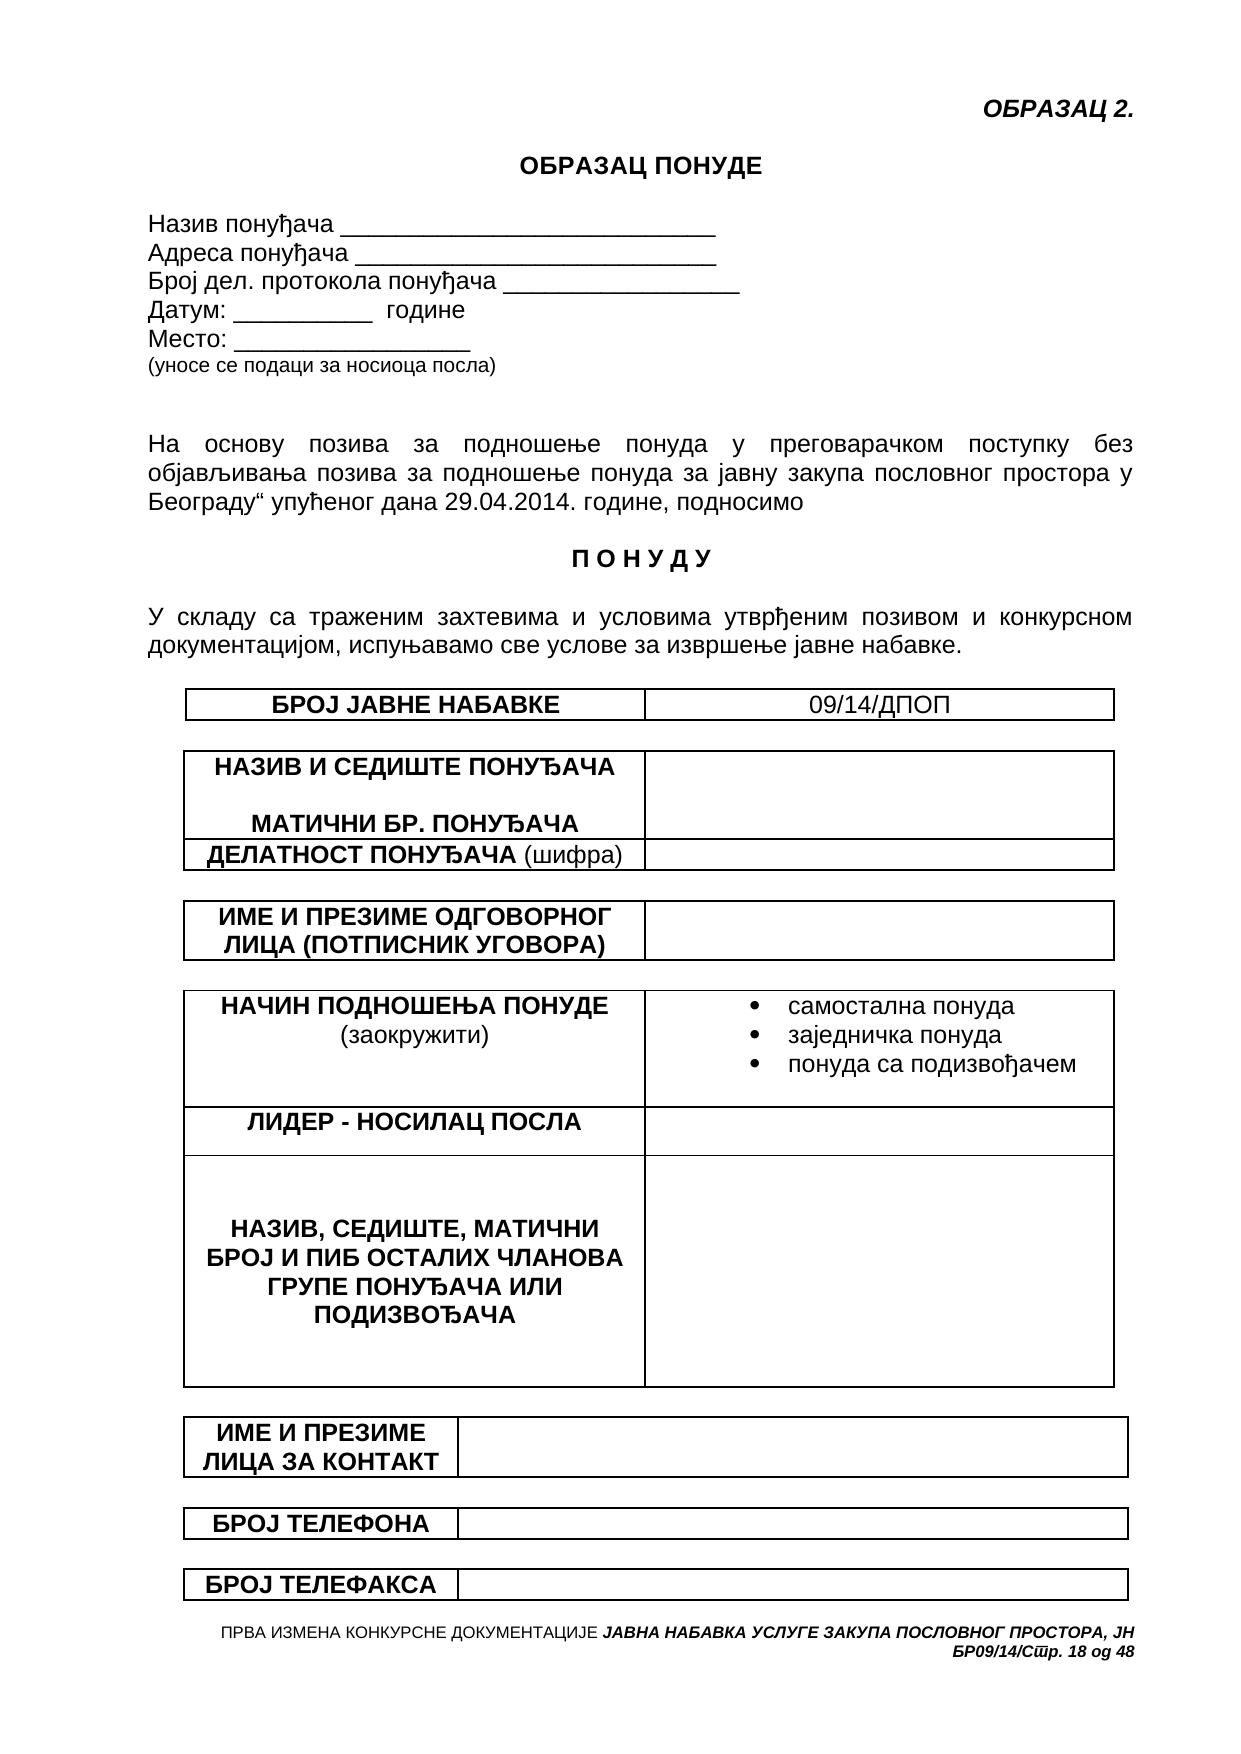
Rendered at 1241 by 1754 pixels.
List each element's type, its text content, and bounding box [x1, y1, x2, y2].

table_cell ЛИДЕР - НОСИЛАЦ ПОСЛА [185, 1108, 644, 1155]
table_cell [646, 1156, 1113, 1386]
table_header БРОЈ ЈАВНЕ НАБАВКЕ [187, 690, 644, 719]
table_header ИМЕ И ПРЕЗИМЕ ЛИЦА ЗА КОНТАКТ [185, 1418, 457, 1476]
table_header [646, 752, 1113, 838]
table_cell НАЗИВ, СЕДИШТЕ, МАТИЧНИ БРОЈ И ПИБ ОСТАЛИХ ЧЛАНОВА ГРУПЕ ПОНУЂАЧА ИЛИ ПОДИЗВОЂАЧА [185, 1156, 644, 1386]
text На основу позива за подношење понуда у преговарачком поступку без објављивања позива за подношење понуда за јавну закупа пословног простора у Београду“ упућеног дана 29.04.2014. године, подносимо [148, 429, 1134, 515]
text (уносе се подаци за носиоца посла) [148, 352, 1134, 376]
text Број дел. протокола понуђача _________________ [148, 266, 1134, 295]
text ОБРАЗАЦ 2. [148, 94, 1134, 122]
table_header БРОЈ ТЕЛЕФАКСА [185, 1570, 457, 1599]
table_cell ДЕЛАТНОСТ ПОНУЂАЧА (шифра) [185, 840, 644, 869]
table_header ИМЕ И ПРЕЗИМЕ ОДГОВОРНОГ ЛИЦА (ПОТПИСНИК УГОВОРА) [185, 902, 644, 959]
table_cell [646, 1108, 1113, 1155]
table_cell [646, 840, 1113, 869]
table_header [646, 902, 1113, 959]
table_header [459, 1418, 1127, 1476]
table_header самостална понуда заједничка понуда понуда са подизвођачем [646, 991, 1113, 1106]
table_header 09/14/ДПОП [646, 690, 1113, 719]
text Место: _________________ [148, 324, 1134, 352]
text Датум: __________ године [148, 295, 1134, 324]
table_header БРОЈ ТЕЛЕФОНА [185, 1509, 457, 1537]
subtitle ОБРАЗАЦ ПОНУДЕ [148, 151, 1134, 180]
text Назив понуђача ___________________________ [148, 209, 1134, 237]
table_header НАЧИН ПОДНОШЕЊА ПОНУДЕ (заокружити) [185, 991, 644, 1106]
text У складу са траженим захтевима и условима утврђеним позивом и конкурсном документацијом, испуњавамо све услове за извршење јавне набавке. [148, 602, 1134, 659]
table_header [459, 1509, 1127, 1537]
table_header [459, 1570, 1127, 1599]
table_header НАЗИВ И СЕДИШТЕ ПОНУЂАЧА МАТИЧНИ БР. ПОНУЂАЧА [185, 752, 644, 838]
text Адреса понуђача __________________________ [148, 237, 1134, 266]
text П О Н У Д У [148, 544, 1134, 573]
